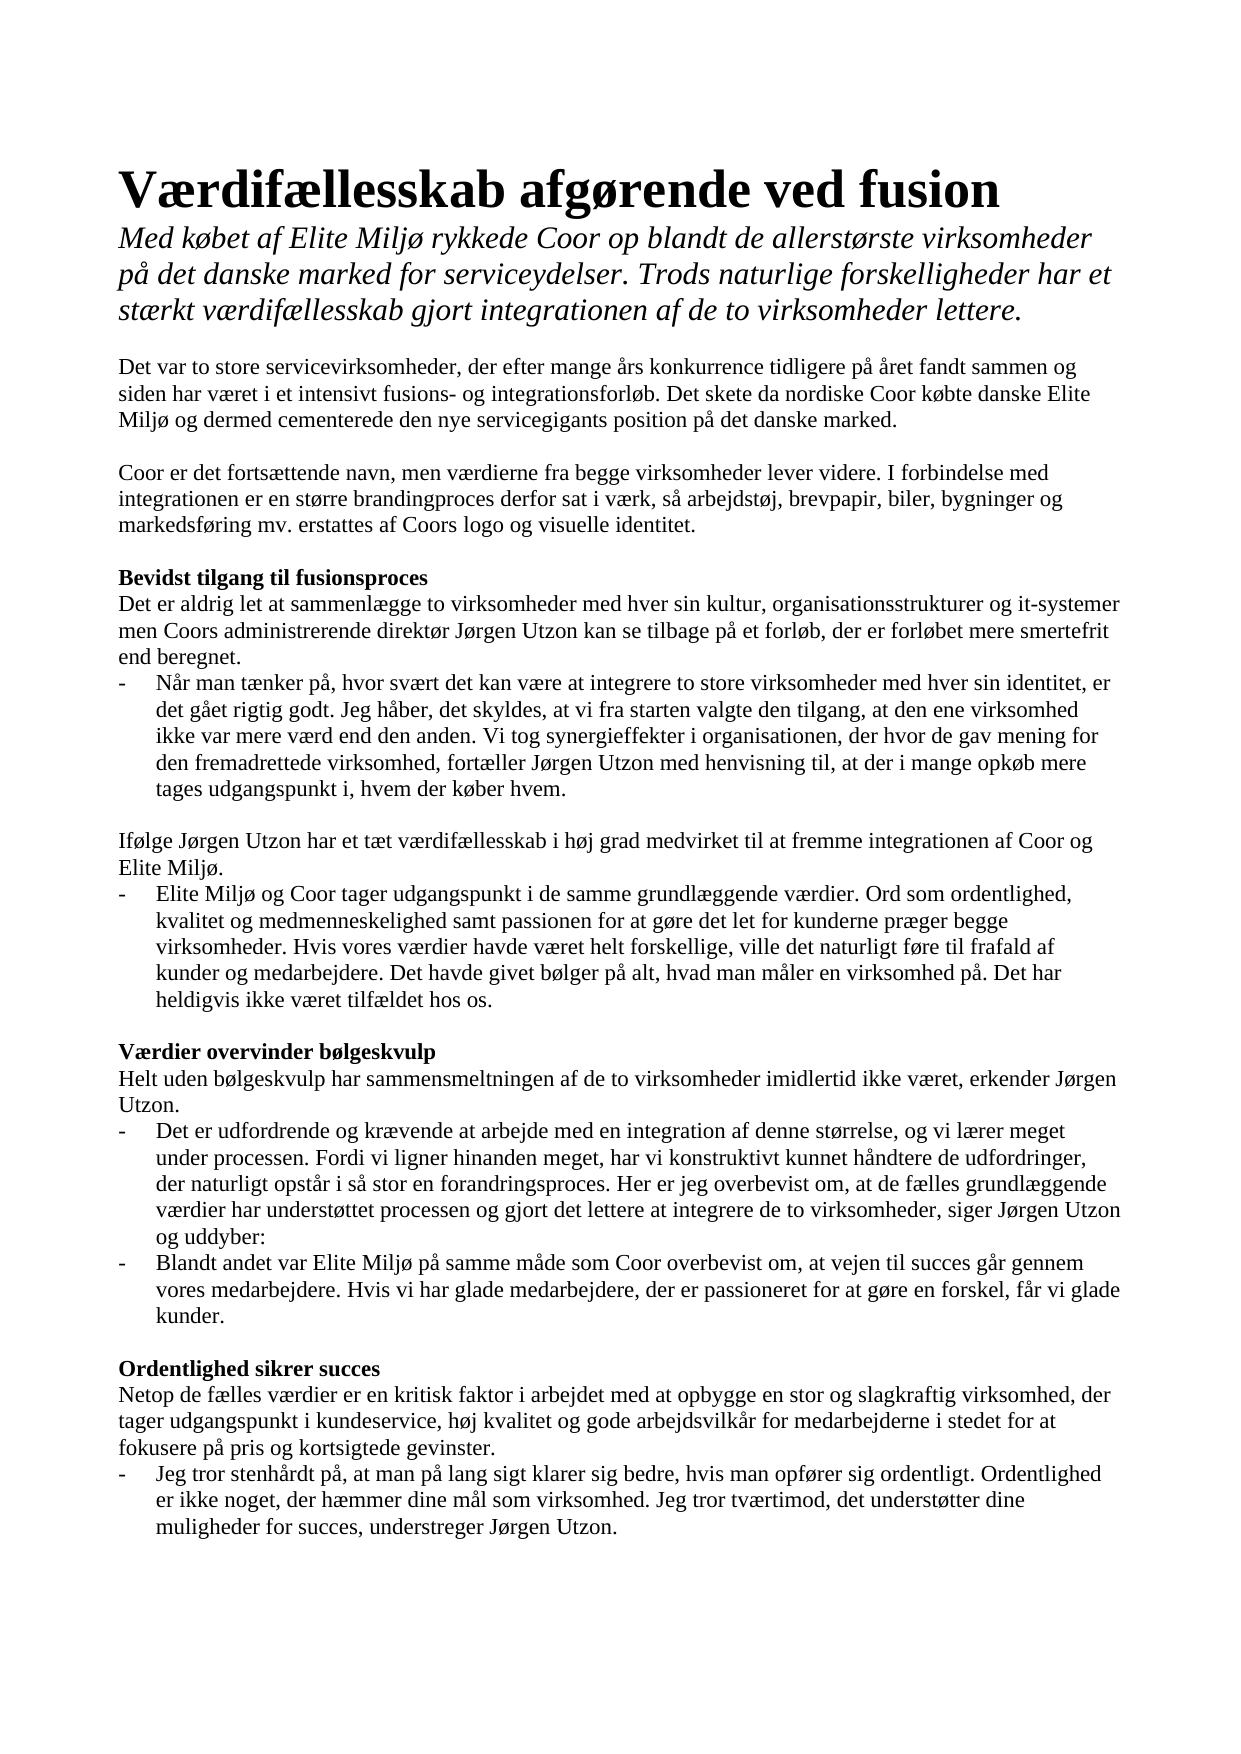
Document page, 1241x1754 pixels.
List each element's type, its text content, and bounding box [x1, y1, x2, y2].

list Når man tænker på, hvor svært det kan være at integrere to store virksomheder med hver sin identitet, er det gået rigtig godt. Jeg håber, det skyldes, at vi fra starten valgte den tilgang, at den ene virksomhed ikke var mere værd end den anden. Vi tog synergieffekter i organisationen, der hvor de gav mening for den fremadrettede virksomhed, fortæller Jørgen Utzon med henvisning til, at der i mange opkøb mere tages udgangspunkt i, hvem der køber hvem. [118, 669, 1122, 801]
text Med købet af Elite Miljø rykkede Coor op blandt de allerstørste virksomheder på det danske marked for serviceydelser. Trods naturlige forskelligheder har et stærkt værdifællesskab gjort integrationen af de to virksomheder lettere. [118, 219, 1122, 327]
list Det er udfordrende og krævende at arbejde med en integration af denne størrelse, og vi lærer meget under processen. Fordi vi ligner hinanden meget, har vi konstruktivt kunnet håndtere de udfordringer, der naturligt opstår i så stor en forandringsproces. Her er jeg overbevist om, at de fælles grundlæggende værdier har understøttet processen og gjort det lettere at integrere de to virksomheder, siger Jørgen Utzon og uddyber: [118, 1117, 1122, 1249]
text Bevidst tilgang til fusionsproces [118, 564, 1122, 590]
text Netop de fælles værdier er en kritisk faktor i arbejdet med at opbygge en stor og slagkraftig virksomhed, der tager udgangspunkt i kundeservice, høj kvalitet og gode arbejdsvilkår for medarbejderne i stedet for at fokusere på pris og kortsigtede gevinster. [118, 1381, 1122, 1460]
text Coor er det fortsættende navn, men værdierne fra begge virksomheder lever videre. I forbindelse med integrationen er en større brandingproces derfor sat i værk, så arbejdstøj, brevpapir, biler, bygninger og markedsføring mv. erstattes af Coors logo og visuelle identitet. [118, 459, 1122, 538]
text Helt uden bølgeskvulp har sammensmeltningen af de to virksomheder imidlertid ikke været, erkender Jørgen Utzon. [118, 1065, 1122, 1117]
text Det var to store servicevirksomheder, der efter mange års konkurrence tidligere på året fandt sammen og siden har været i et intensivt fusions- og integrationsforløb. Det skete da nordiske Coor købte danske Elite Miljø og dermed cementerede den nye servicegigants position på det danske marked. [118, 353, 1122, 432]
text Værdier overvinder bølgeskvulp [118, 1038, 1122, 1065]
list Jeg tror stenhårdt på, at man på lang sigt klarer sig bedre, hvis man opfører sig ordentligt. Ordentlighed er ikke noget, der hæmmer dine mål som virksomhed. Jeg tror tværtimod, det understøtter dine muligheder for succes, understreger Jørgen Utzon. [118, 1460, 1122, 1539]
text Værdifællesskab afgørende ved fusion [118, 157, 1122, 219]
text Ifølge Jørgen Utzon har et tæt værdifællesskab i høj grad medvirket til at fremme integrationen af Coor og Elite Miljø. [118, 828, 1122, 880]
text Det er aldrig let at sammenlægge to virksomheder med hver sin kultur, organisationsstrukturer og it-systemer men Coors administrerende direktør Jørgen Utzon kan se tilbage på et forløb, der er forløbet mere smertefrit end beregnet. [118, 590, 1122, 669]
list Blandt andet var Elite Miljø på samme måde som Coor overbevist om, at vejen til succes går gennem vores medarbejdere. Hvis vi har glade medarbejdere, der er passioneret for at gøre en forskel, får vi glade kunder. [118, 1249, 1122, 1328]
text Ordentlighed sikrer succes [118, 1355, 1122, 1381]
list Elite Miljø og Coor tager udgangspunkt i de samme grundlæggende værdier. Ord som ordentlighed, kvalitet og medmenneskelighed samt passionen for at gøre det let for kunderne præger begge virksomheder. Hvis vores værdier havde været helt forskellige, ville det naturligt føre til frafald af kunder og medarbejdere. Det havde givet bølger på alt, hvad man måler en virksomhed på. Det har heldigvis ikke været tilfældet hos os. [118, 880, 1122, 1012]
